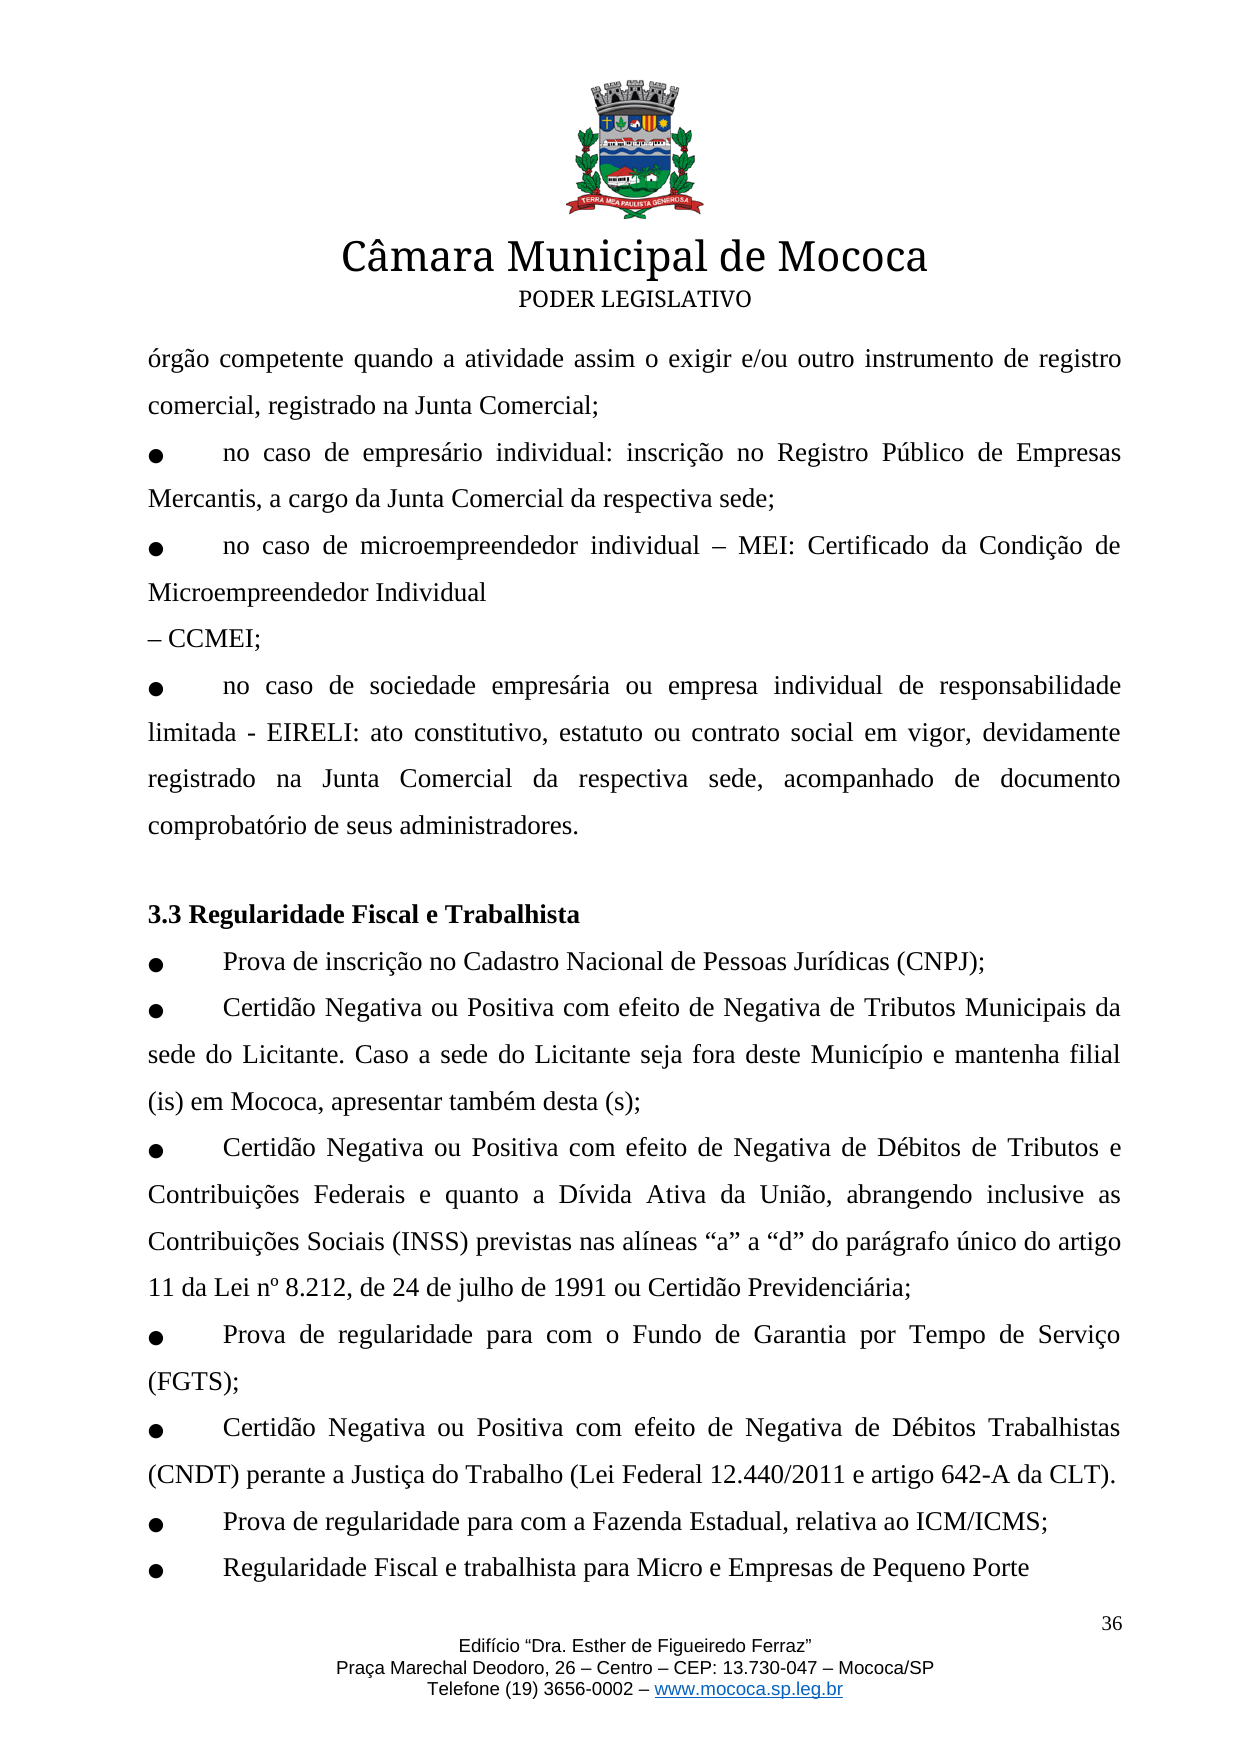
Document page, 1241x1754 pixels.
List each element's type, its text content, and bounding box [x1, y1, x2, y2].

list Certidão Negativa ou Positiva com efeito de Negativa de Débitos de Tributos e Contribuições Federais e quanto a Dívida Ativa da União, abrangendo inclusive as Contribuições Sociais (INSS) previstas nas alíneas “a” a “d” do parágrafo único do artigo 11 da Lei nº 8.212, de 24 de julho de 1991 ou Certidão Previdenciária; [148, 1131, 1122, 1302]
picture [566, 75, 704, 227]
list Regularidade Fiscal e trabalhista para Micro e Empresas de Pequeno Porte [148, 1551, 1122, 1582]
list Prova de inscrição no Cadastro Nacional de Pessoas Jurídicas (CNPJ); [148, 944, 1122, 976]
list Prova de regularidade para com a Fazenda Estadual, relativa ao ICM/ICMS; [148, 1504, 1122, 1536]
text – CCMEI; [148, 623, 1122, 654]
list no caso de sociedade empresária ou empresa individual de responsabilidade limitada - EIRELI: ato constitutivo, estatuto ou contrato social em vigor, devidamente registrado na Junta Comercial da respectiva sede, acompanhado de documento comprobatório de seus administradores. [148, 669, 1122, 840]
list Certidão Negativa ou Positiva com efeito de Negativa de Tributos Municipais da sede do Licitante. Caso a sede do Licitante seja fora deste Município e mantenha filial (is) em Mococa, apresentar também desta (s); [148, 991, 1122, 1116]
list Certidão Negativa ou Positiva com efeito de Negativa de Débitos Trabalhistas (CNDT) perante a Justiça do Trabalho (Lei Federal 12.440/2011 e artigo 642-A da CLT). [148, 1411, 1122, 1489]
list Prova de regularidade para com o Fundo de Garantia por Tempo de Serviço (FGTS); [148, 1318, 1122, 1396]
text 3.3 Regularidade Fiscal e Trabalhista [148, 898, 1122, 929]
list no caso de empresário individual: inscrição no Registro Público de Empresas Mercantis, a cargo da Junta Comercial da respectiva sede; [148, 436, 1122, 514]
list no caso de microempreendedor individual – MEI: Certificado da Condição de Microempreendedor Individual [148, 529, 1122, 607]
